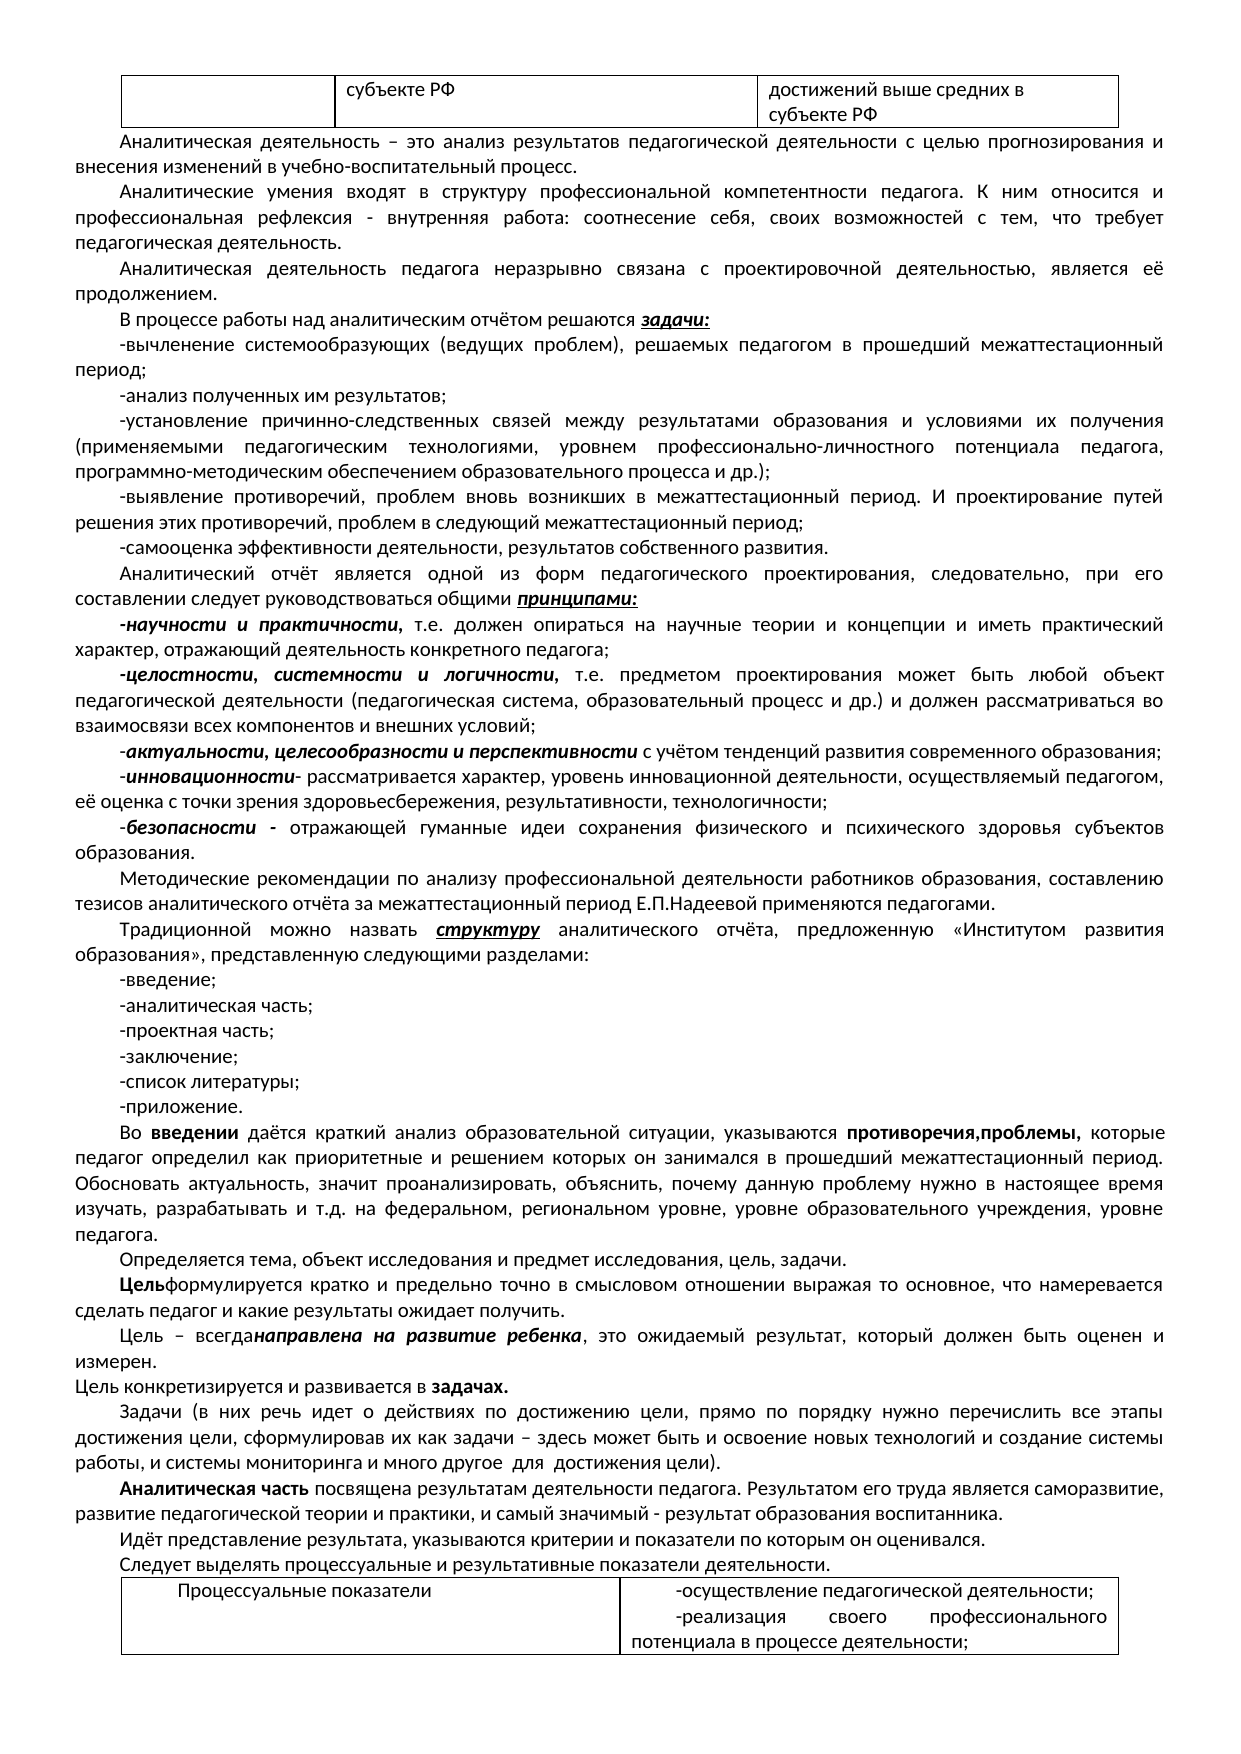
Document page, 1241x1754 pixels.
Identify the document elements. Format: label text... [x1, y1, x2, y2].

text -заключение; [75, 1043, 1165, 1068]
text Аналитическая деятельность педагога неразрывно связана с проектировочной деятельностью, является её продолжением. [75, 255, 1165, 306]
text Определяется тема, объект исследования и предмет исследования, цель, задачи. [75, 1246, 1165, 1272]
table_cell [122, 76, 334, 127]
text -безопасности - отражающей гуманные идеи сохранения физического и психического здоровья субъектов образования. [75, 814, 1165, 865]
text Традиционной можно назвать структуру аналитического отчёта, предложенную «Институтом развития образования», представленную следующими разделами: [75, 916, 1165, 967]
text Аналитическая деятельность – это анализ результатов педагогической деятельности с целью прогнозирования и внесения изменений в учебно-воспитательный процесс. [75, 128, 1165, 179]
text -инновационности- рассматривается характер, уровень инновационной деятельности, осуществляемый педагогом, её оценка с точки зрения здоровьесбережения, результативности, технологичности; [75, 763, 1165, 814]
text Аналитическая часть посвящена результатам деятельности педагога. Результатом его труда является саморазвитие, развитие педагогической теории и практики, и самый значимый - результат образования воспитанника. [75, 1475, 1165, 1526]
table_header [621, 1578, 1118, 1654]
text В процессе работы над аналитическим отчётом решаются задачи: [75, 306, 1165, 331]
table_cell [758, 76, 1118, 127]
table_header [122, 1578, 619, 1654]
text Задачи (в них речь идет о действиях по достижению цели, прямо по порядку нужно перечислить все этапы достижения цели, сформулировав их как задачи – здесь может быть и освоение новых технологий и создание системы работы, и системы мониторинга и много другое для достижения цели). [75, 1399, 1165, 1475]
text -выявление противоречий, проблем вновь возникших в межаттестационный период. И проектирование путей решения этих противоречий, проблем в следующий межаттестационный период; [75, 484, 1165, 534]
text Цель конкретизируется и развивается в задачах. [75, 1373, 1165, 1399]
text Цельформулируется кратко и предельно точно в смысловом отношении выражая то основное, что намеревается сделать педагог и какие результаты ожидает получить. [75, 1272, 1165, 1322]
text Аналитические умения входят в структуру профессиональной компетентности педагога. К ним относится и профессиональная рефлексия - внутренняя работа: соотнесение себя, своих возможностей с тем, что требует педагогическая деятельность. [75, 179, 1165, 255]
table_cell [336, 76, 757, 127]
text -актуальности, целесообразности и перспективности с учётом тенденций развития современного образования; [75, 738, 1165, 763]
text Идёт представление результата, указываются критерии и показатели по которым он оценивался. [75, 1526, 1165, 1551]
text -самооценка эффективности деятельности, результатов собственного развития. [75, 534, 1165, 560]
text Методические рекомендации по анализу профессиональной деятельности работников образования, составлению тезисов аналитического отчёта за межаттестационный период Е.П.Надеевой применяются педагогами. [75, 865, 1165, 916]
text -установление причинно-следственных связей между результатами образования и условиями их получения (применяемыми педагогическим технологиями, уровнем профессионально-личностного потенциала педагога, программно-методическим обеспечением образовательного процесса и др.); [75, 407, 1165, 484]
text Следует выделять процессуальные и результативные показатели деятельности. [75, 1551, 1165, 1577]
text -приложение. [75, 1094, 1165, 1119]
text -научности и практичности, т.е. должен опираться на научные теории и концепции и иметь практический характер, отражающий деятельность конкретного педагога; [75, 611, 1165, 662]
text -список литературы; [75, 1068, 1165, 1094]
text Во введении даётся краткий анализ образовательной ситуации, указываются противоречия,проблемы, которые педагог определил как приоритетные и решением которых он занимался в прошедший межаттестационный период. Обосновать актуальность, значит проанализировать, объяснить, почему данную проблему нужно в настоящее время изучать, разрабатывать и т.д. на федеральном, региональном уровне, уровне образовательного учреждения, уровне педагога. [75, 1119, 1165, 1246]
text -введение; [75, 967, 1165, 992]
text -анализ полученных им результатов; [75, 382, 1165, 407]
text -вычленение системообразующих (ведущих проблем), решаемых педагогом в прошедший межаттестационный период; [75, 331, 1165, 382]
text -аналитическая часть; [75, 992, 1165, 1017]
text Цель – всегданаправлена на развитие ребенка, это ожидаемый результат, который должен быть оценен и измерен. [75, 1322, 1165, 1373]
text Аналитический отчёт является одной из форм педагогического проектирования, следовательно, при его составлении следует руководствоваться общими принципами: [75, 560, 1165, 611]
text -проектная часть; [75, 1017, 1165, 1043]
text -целостности, системности и логичности, т.е. предметом проектирования может быть любой объект педагогической деятельности (педагогическая система, образовательный процесс и др.) и должен рассматриваться во взаимосвязи всех компонентов и внешних условий; [75, 662, 1165, 738]
